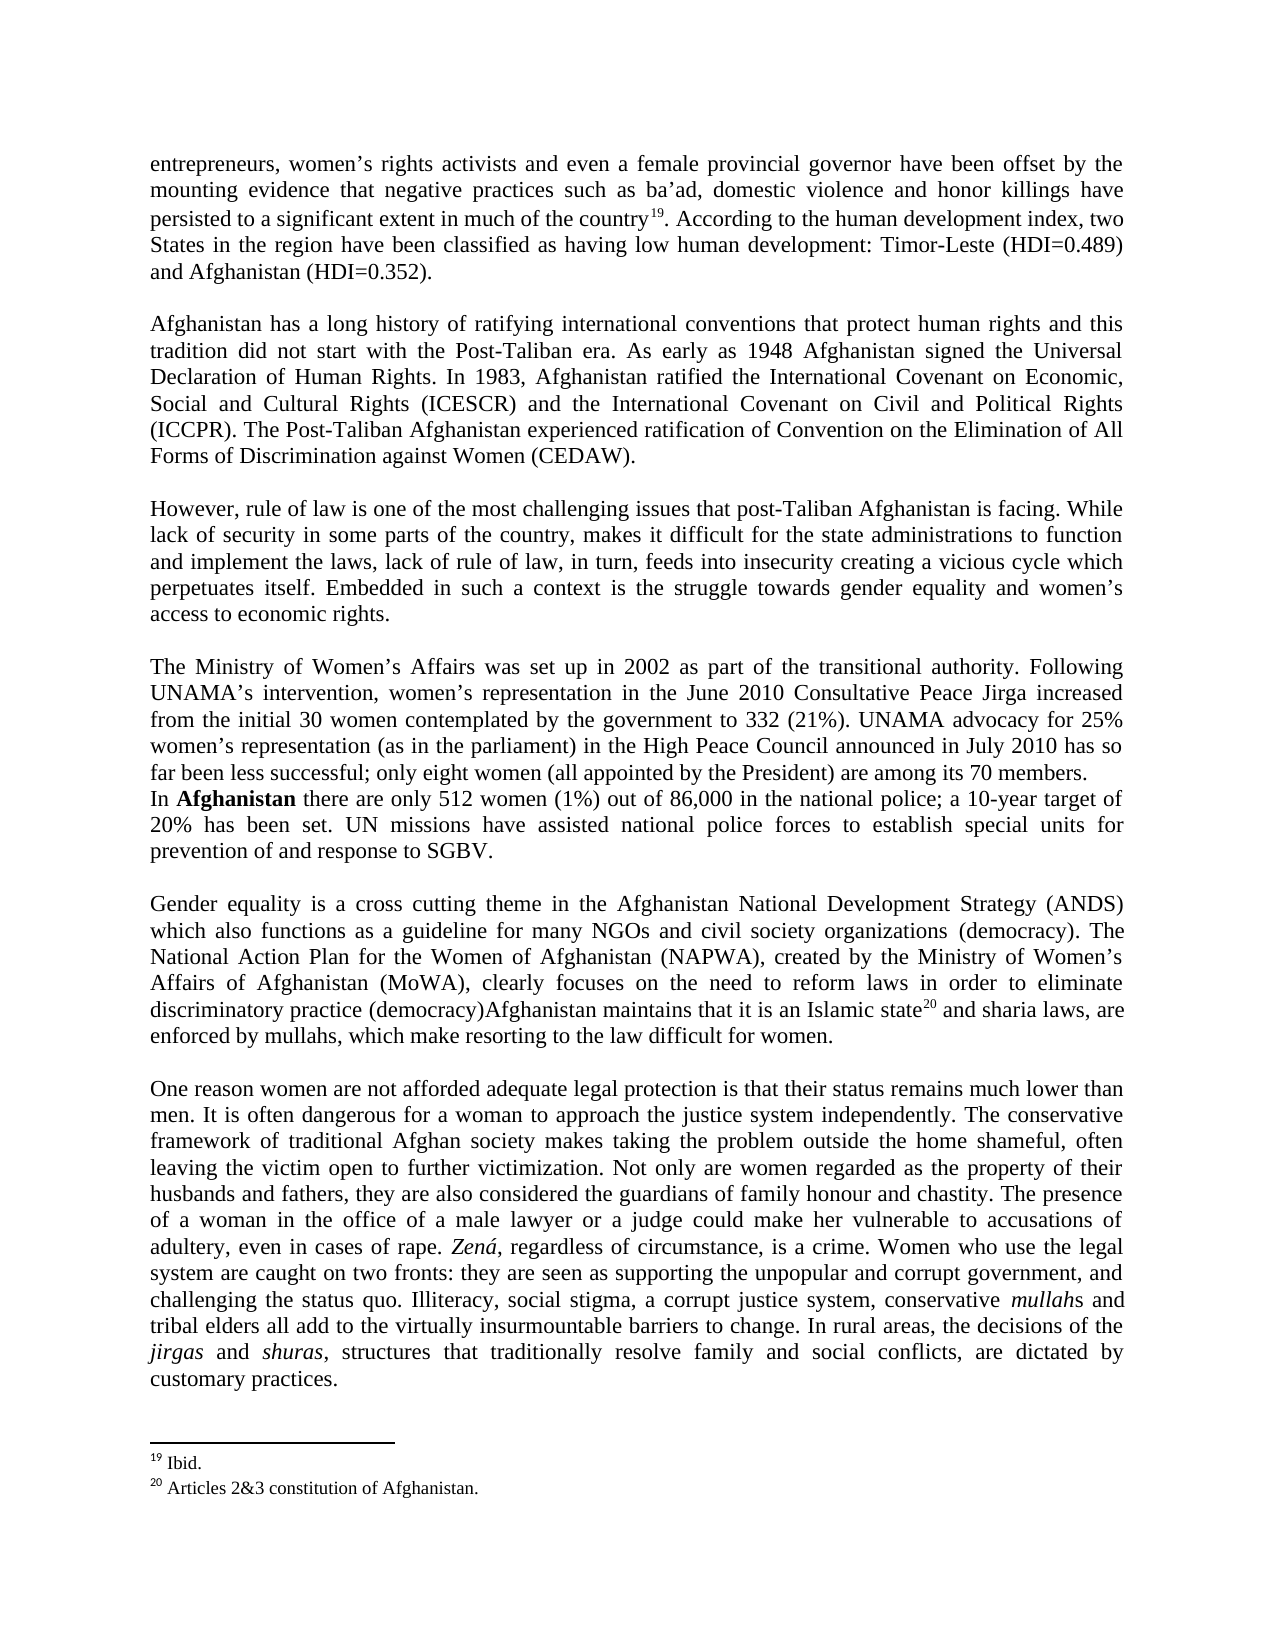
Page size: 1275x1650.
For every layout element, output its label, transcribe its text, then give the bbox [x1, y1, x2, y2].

text In Afghanistan there are only 512 women (1%) out of 86,000 in the national police; a 10-year target of 20% has been set. UN missions have assisted national police forces to establish special units for prevention of and response to SGBV. [150, 785, 1125, 864]
text Afghanistan has a long history of ratifying international conventions that protect human rights and this tradition did not start with the Post-Taliban era. As early as 1948 Afghanistan signed the Universal Declaration of Human Rights. In 1983, Afghanistan ratified the International Covenant on Economic, Social and Cultural Rights (ICESCR) and the International Covenant on Civil and Political Rights (ICCPR). The Post-Taliban Afghanistan experienced ratification of Convention on the Elimination of All Forms of Discrimination against Women (CEDAW). [150, 311, 1125, 469]
text One reason women are not afforded adequate legal protection is that their status remains much lower than men. It is often dangerous for a woman to approach the justice system independently. The conservative framework of traditional Afghan society makes taking the problem outside the home shameful, often leaving the victim open to further victimization. Not only are women regarded as the property of their husbands and fathers, they are also considered the guardians of family honour and chastity. The presence of a woman in the office of a male lawyer or a judge could make her vulnerable to accusations of adultery, even in cases of rape. Zená, regardless of circumstance, is a crime. Women who use the legal system are caught on two fronts: they are seen as supporting the unpopular and corrupt government, and challenging the status quo. Illiteracy, social stigma, a corrupt justice system, conservative mullahs and tribal elders all add to the virtually insurmountable barriers to change. In rural areas, the decisions of the jirgas and shuras, structures that traditionally resolve family and social conflicts, are dictated by customary practices. [150, 1075, 1125, 1391]
text The Ministry of Women’s Affairs was set up in 2002 as part of the transitional authority. Following UNAMA’s intervention, women’s representation in the June 2010 Consultative Peace Jirga increased from the initial 30 women contemplated by the government to 332 (21%). UNAMA advocacy for 25% women’s representation (as in the parliament) in the High Peace Council announced in July 2010 has so far been less successful; only eight women (all appointed by the President) are among its 70 members. [150, 653, 1125, 785]
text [150, 150, 1125, 284]
text Gender equality is a cross cutting theme in the Afghanistan National Development Strategy (ANDS) which also functions as a guideline for many NGOs and civil society organizations. The National Action Plan for the Women of Afghanistan (NAPWA), created by the Ministry of Women’s Affairs of Afghanistan (MoWA), clearly focuses on the need to reform laws in order to eliminate discriminatory practiceAfghanistan maintains that it is an Islamic state and sharia laws, are enforced by mullahs, which make resorting to the law difficult for women. [150, 890, 1125, 1048]
text However, rule of law is one of the most challenging issues that post-Taliban Afghanistan is facing. While lack of security in some parts of the country, makes it difficult for the state administrations to function and implement the laws, lack of rule of law, in turn, feeds into insecurity creating a vicious cycle which perpetuates itself. Embedded in such a context is the struggle towards gender equality and women’s access to economic rights. [150, 495, 1125, 627]
